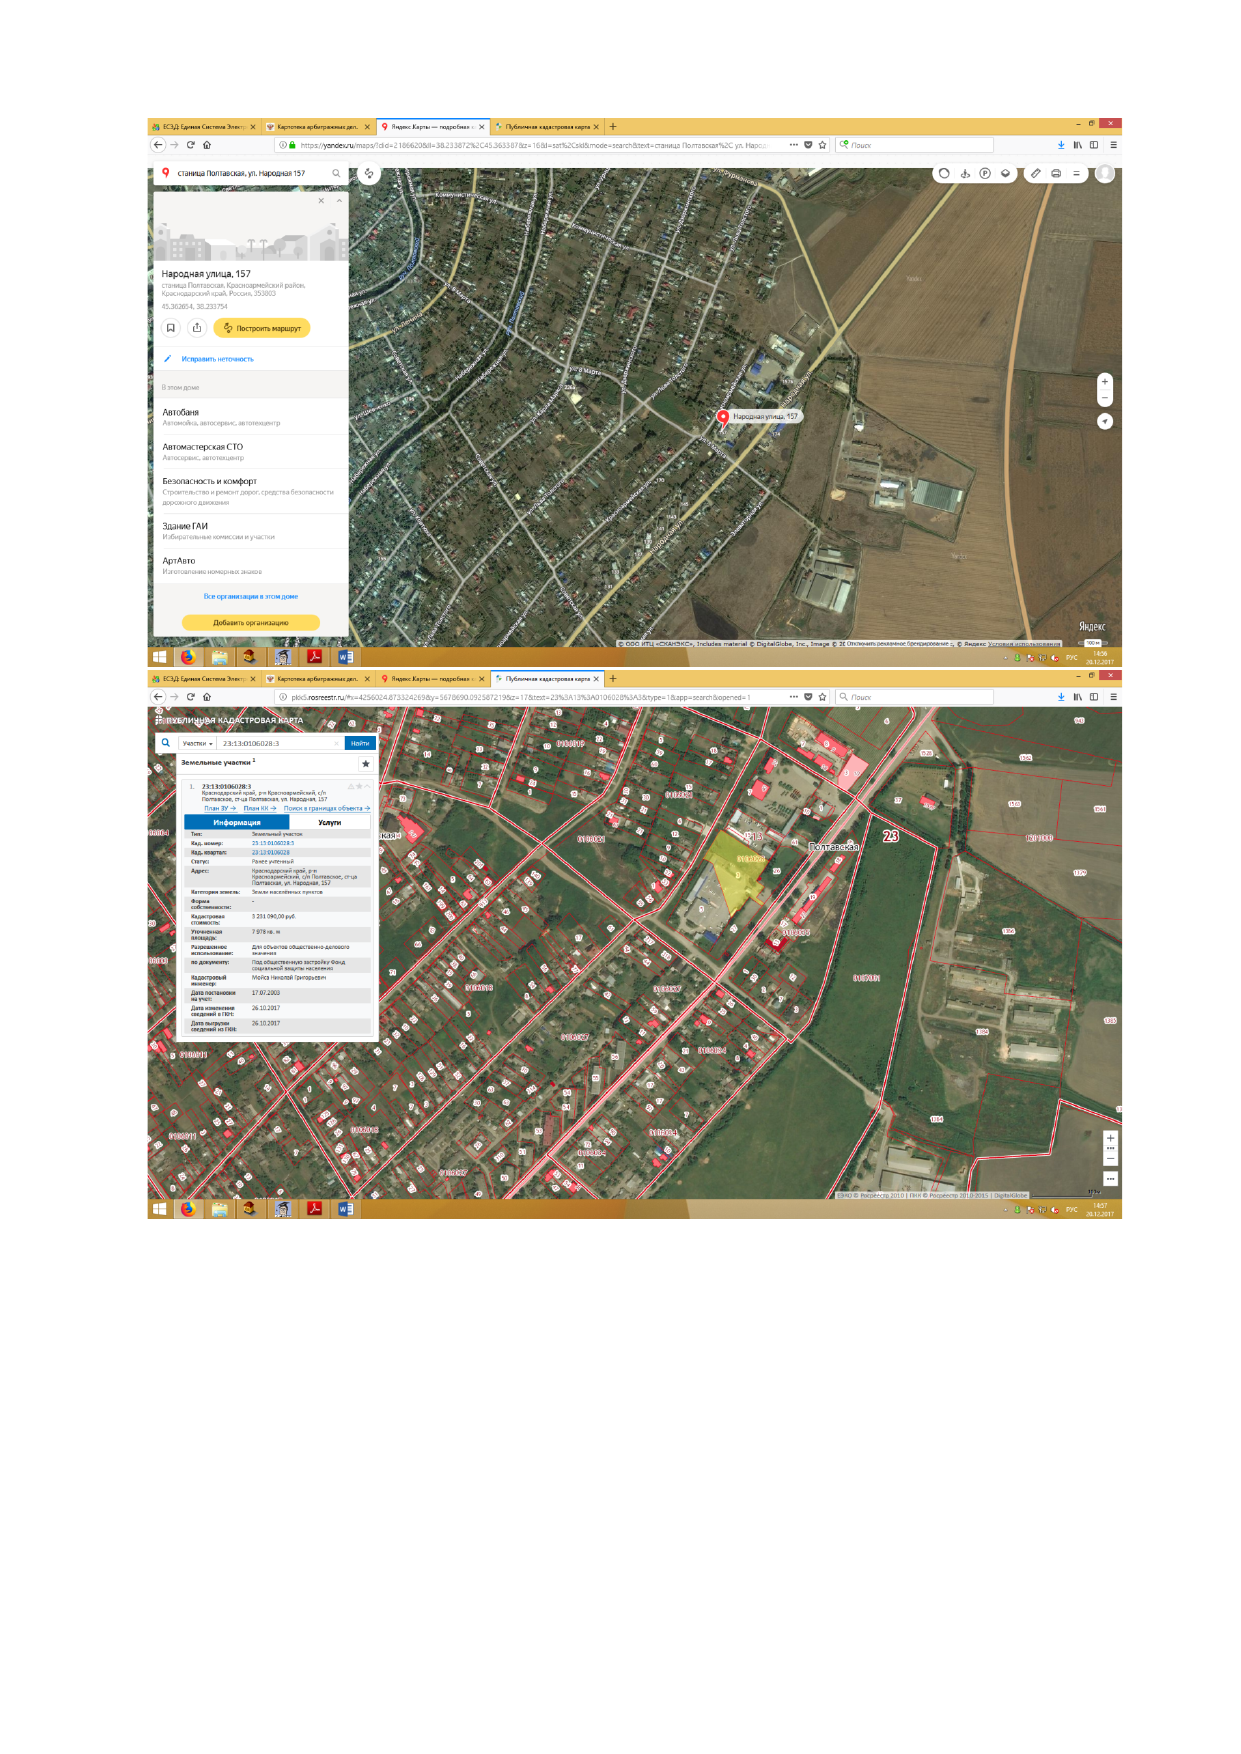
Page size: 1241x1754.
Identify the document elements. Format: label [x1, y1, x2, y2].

picture [147, 670, 1123, 1219]
picture [147, 118, 1123, 667]
